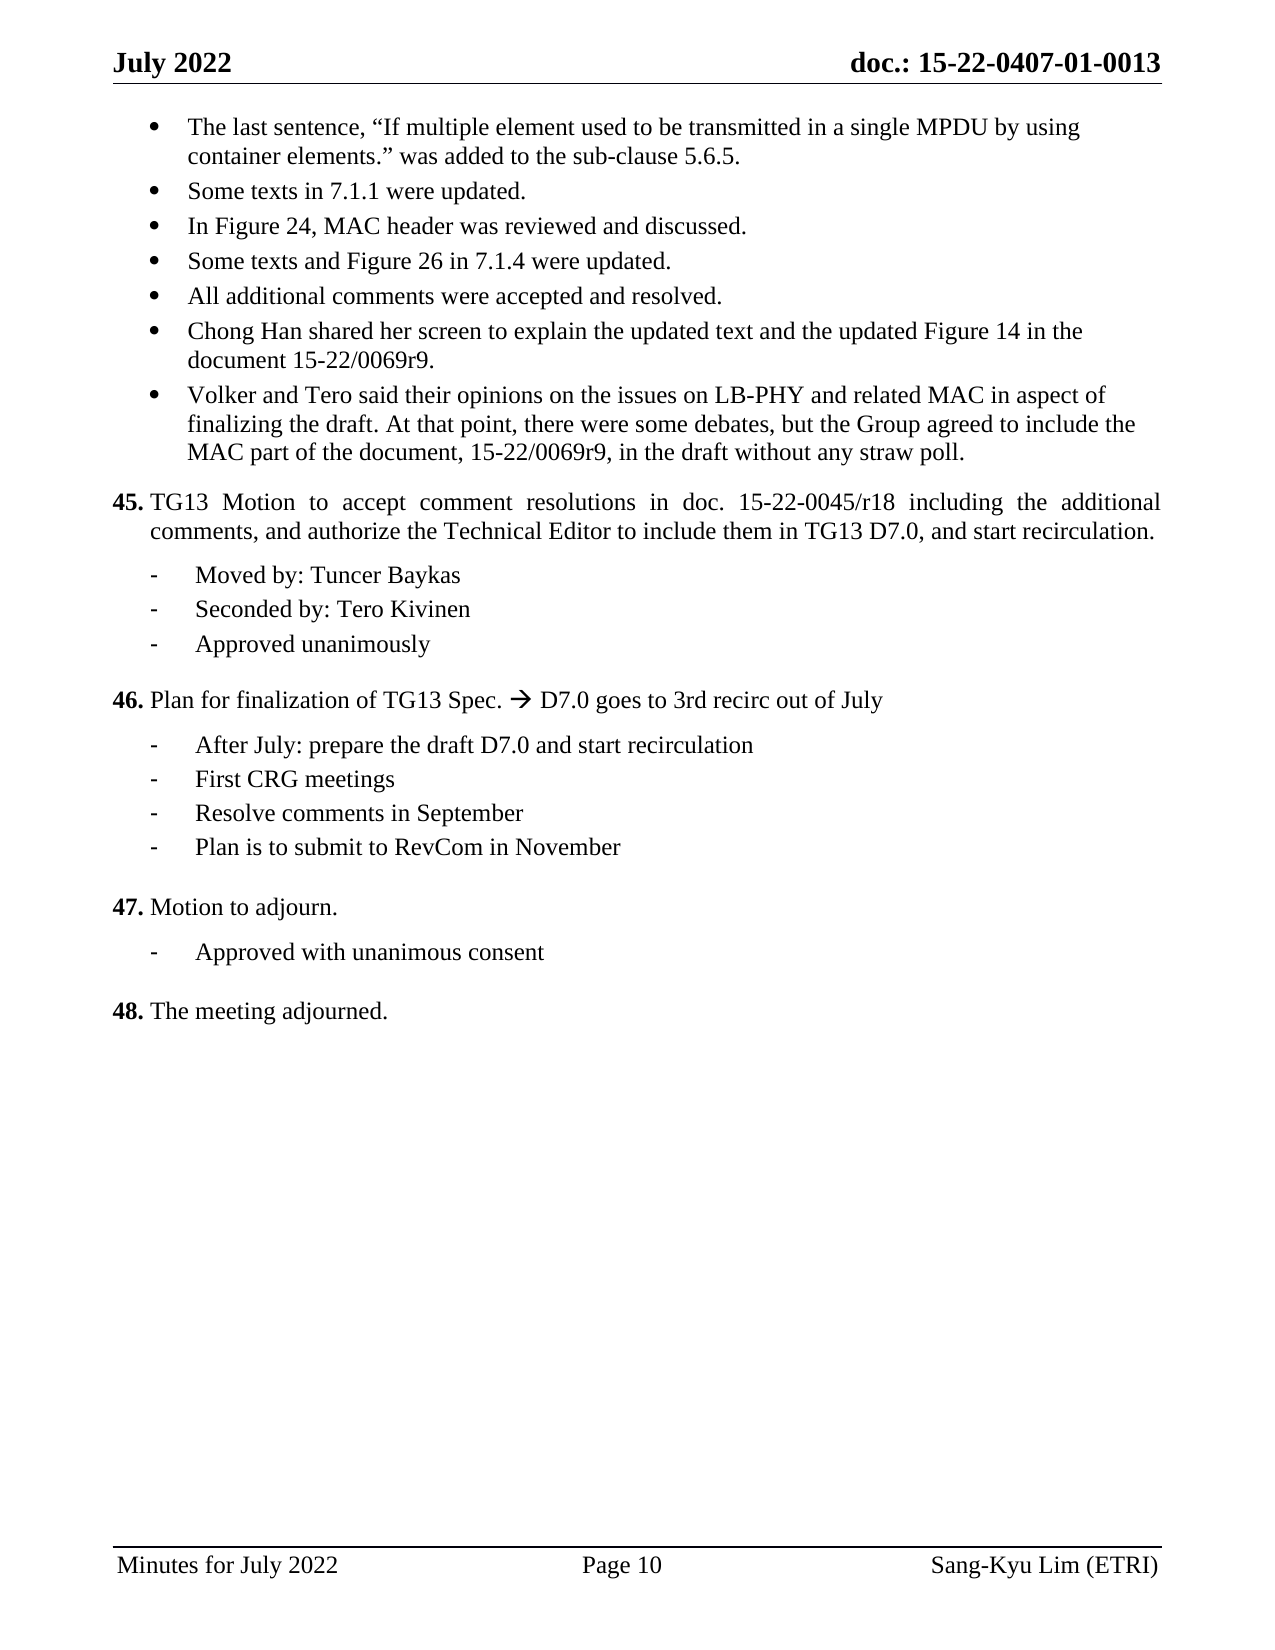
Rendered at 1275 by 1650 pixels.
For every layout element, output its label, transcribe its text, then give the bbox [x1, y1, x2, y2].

list Plan for finalization of TG13 Spec. D7.0 goes to 3rd recirc out of July [112, 686, 1162, 714]
list All additional comments were accepted and resolved. [150, 281, 1162, 310]
list Motion to adjourn. [112, 892, 1162, 921]
list First CRG meetings [150, 761, 1162, 795]
list Moved by: Tuncer Baykas [150, 557, 1162, 591]
list The last sentence, “If multiple element used to be transmitted in a single MPDU by using container elements.” was added to the sub-clause 5.6.5. [150, 112, 1162, 170]
list After July: prepare the draft D7.0 and start recirculation [150, 727, 1162, 761]
list Resolve comments in September [150, 795, 1162, 829]
list Approved with unanimous consent [150, 933, 1162, 967]
list The meeting adjourned. [112, 996, 1162, 1025]
list Approved unanimously [150, 625, 1162, 659]
list In Figure 24, MAC header was reviewed and discussed. [150, 211, 1162, 240]
list Plan is to submit to RevCom in November [150, 829, 1162, 863]
list Seconded by: Tero Kivinen [150, 591, 1162, 625]
list TG13 Motion to accept comment resolutions in doc. 15-22-0045/r18 including the additional comments, and authorize the Technical Editor to include them in TG13 D7.0, and start recirculation. [112, 487, 1162, 544]
list Some texts in 7.1.1 were updated. [150, 176, 1162, 205]
list Chong Han shared her screen to explain the updated text and the updated Figure 14 in the document 15-22/0069r9. [150, 316, 1162, 374]
list Volker and Tero said their opinions on the issues on LB-PHY and related MAC in aspect of finalizing the draft. At that point, there were some debates, but the Group agreed to include the MAC part of the document, 15-22/0069r9, in the draft without any straw poll. [150, 380, 1162, 466]
list Some texts and Figure 26 in 7.1.4 were updated. [150, 246, 1162, 275]
